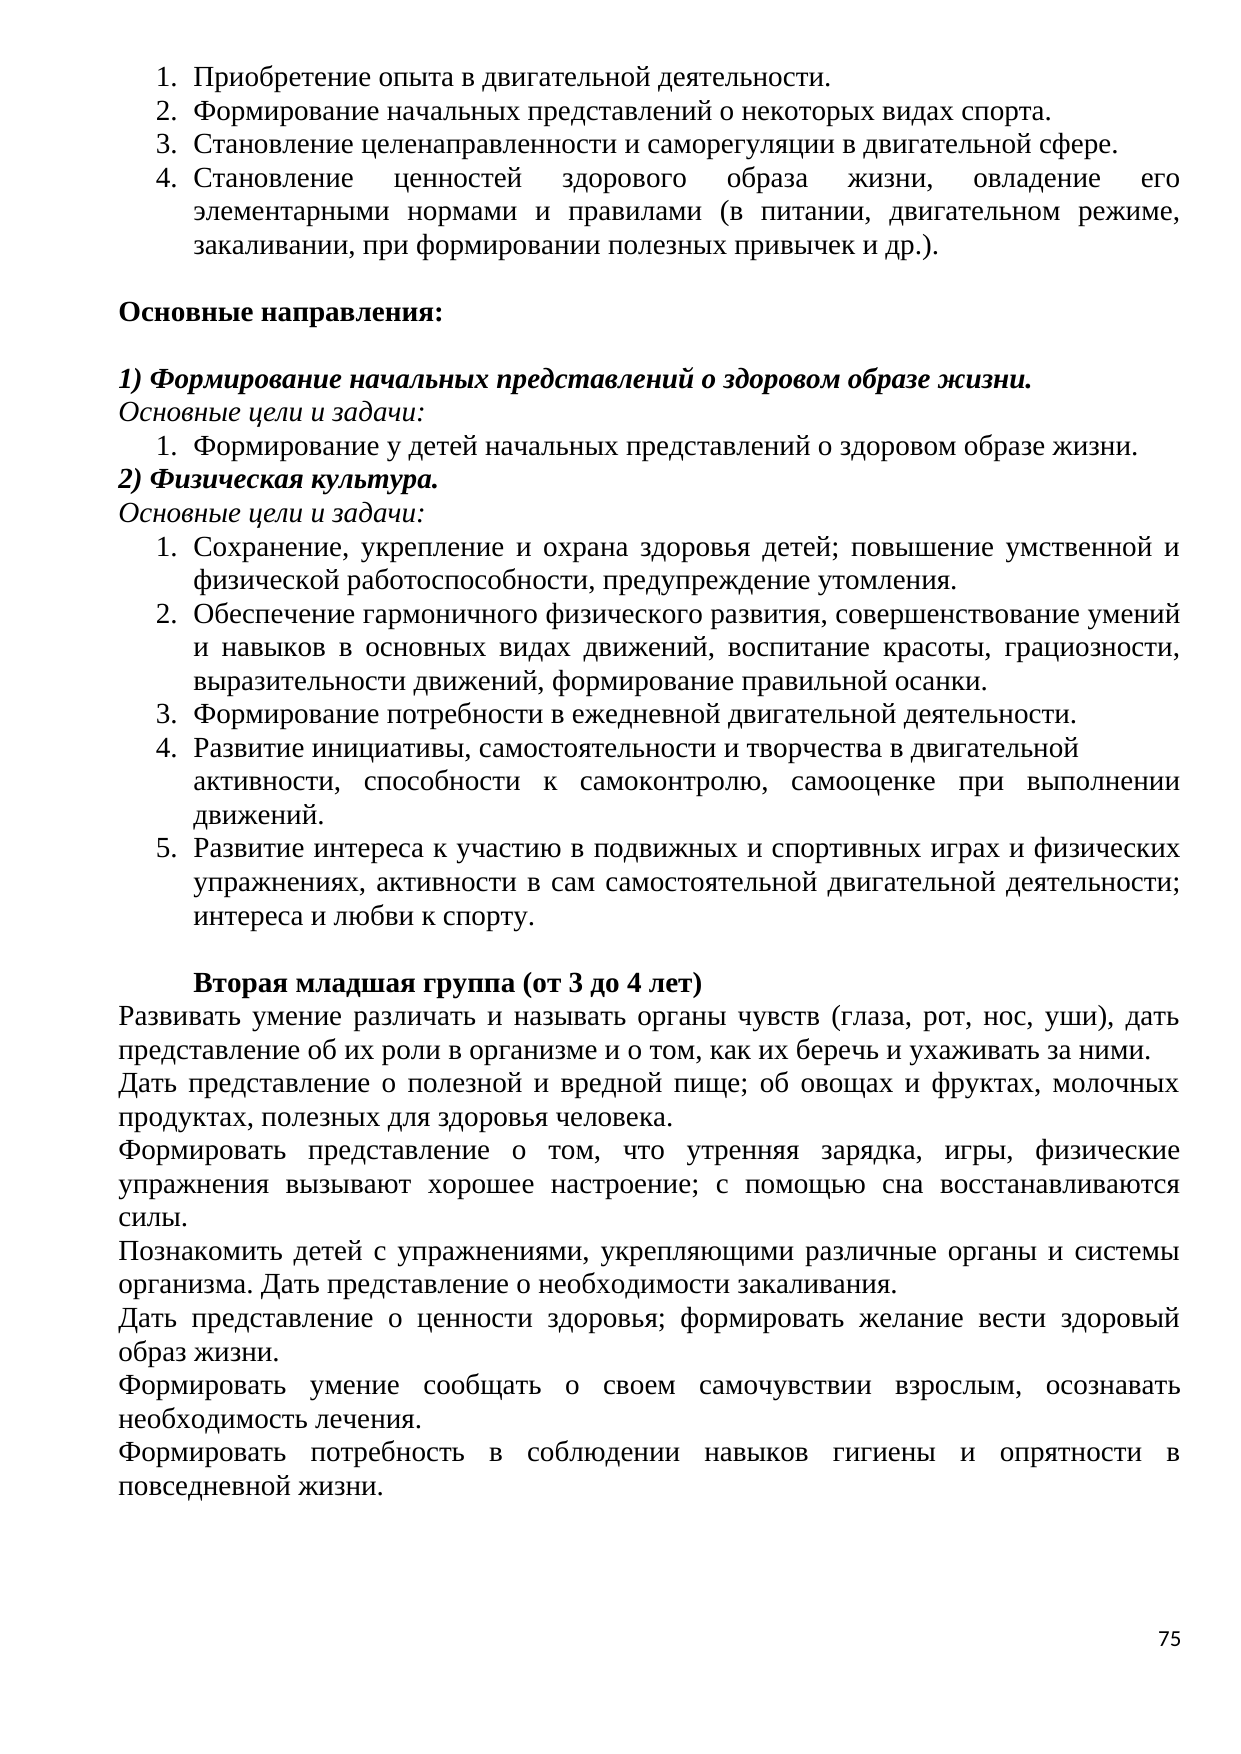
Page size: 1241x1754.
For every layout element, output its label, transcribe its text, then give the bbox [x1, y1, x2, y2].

text Основные цели и задачи: [118, 394, 1181, 428]
text Познакомить детей с упражнениями, укрепляющими различные органы и системы организма. Дать представление о необходимости закаливания. [118, 1233, 1181, 1300]
list Развитие инициативы, самостоятельности и творчества в двигательной [156, 730, 1181, 763]
list Формирование потребности в ежедневной двигательной деятельности. [156, 696, 1181, 730]
list Становление ценностей здорового образа жизни, овладение его элементарными нормами и правилами (в питании, двигательном режиме, закаливании, при формировании полезных привычек и др.). [156, 160, 1181, 260]
list Формирование у детей начальных представлений о здоровом образе жизни. [156, 428, 1181, 462]
text Дать представление о ценности здоровья; формировать желание вести здоровый образ жизни. [118, 1300, 1181, 1367]
list Формирование начальных представлений о некоторых видах спорта. [156, 93, 1181, 126]
text Формировать представление о том, что утренняя зарядка, игры, физические упражнения вызывают хорошее настроение; с помощью сна восстанавливаются силы. [118, 1132, 1181, 1233]
text Формировать умение сообщать о своем самочувствии взрослым, осознавать необходимость лечения. [118, 1367, 1181, 1434]
text Формировать потребность в соблюдении навыков гигиены и опрятности в повседневной жизни. [118, 1434, 1181, 1501]
list Становление целенаправленности и саморегуляции в двигательной сфере. [156, 126, 1181, 160]
text Дать представление о полезной и вредной пище; об овощах и фруктах, молочных продуктах, полезных для здоровья человека. [118, 1065, 1181, 1132]
text Развивать умение различать и называть органы чувств (глаза, рот, нос, уши), дать представление об их роли в организме и о том, как их беречь и ухаживать за ними. [118, 998, 1181, 1065]
text 2) Физическая культура. [118, 462, 1181, 495]
text Основные цели и задачи: [118, 495, 1181, 529]
text активности, способности к самоконтролю, самооценке при выполнении движений. [193, 763, 1181, 831]
text Основные направления: [118, 294, 1181, 327]
text 1) Формирование начальных представлений о здоровом образе жизни. [118, 361, 1181, 394]
list Приобретение опыта в двигательной деятельности. [156, 59, 1181, 93]
list Сохранение, укрепление и охрана здоровья детей; повышение умственной и физической работоспособности, предупреждение утомления. [156, 529, 1181, 596]
text Вторая младшая группа (от 3 до 4 лет) [193, 965, 1181, 998]
list Обеспечение гармоничного физического развития, совершенствование умений и навыков в основных видах движений, воспитание красоты, грациозности, выразительности движений, формирование правильной осанки. [156, 596, 1181, 696]
list Развитие интереса к участию в подвижных и спортивных играх и физических упражнениях, активности в сам самостоятельной двигательной деятельности; интереса и любви к спорту. [156, 831, 1181, 931]
